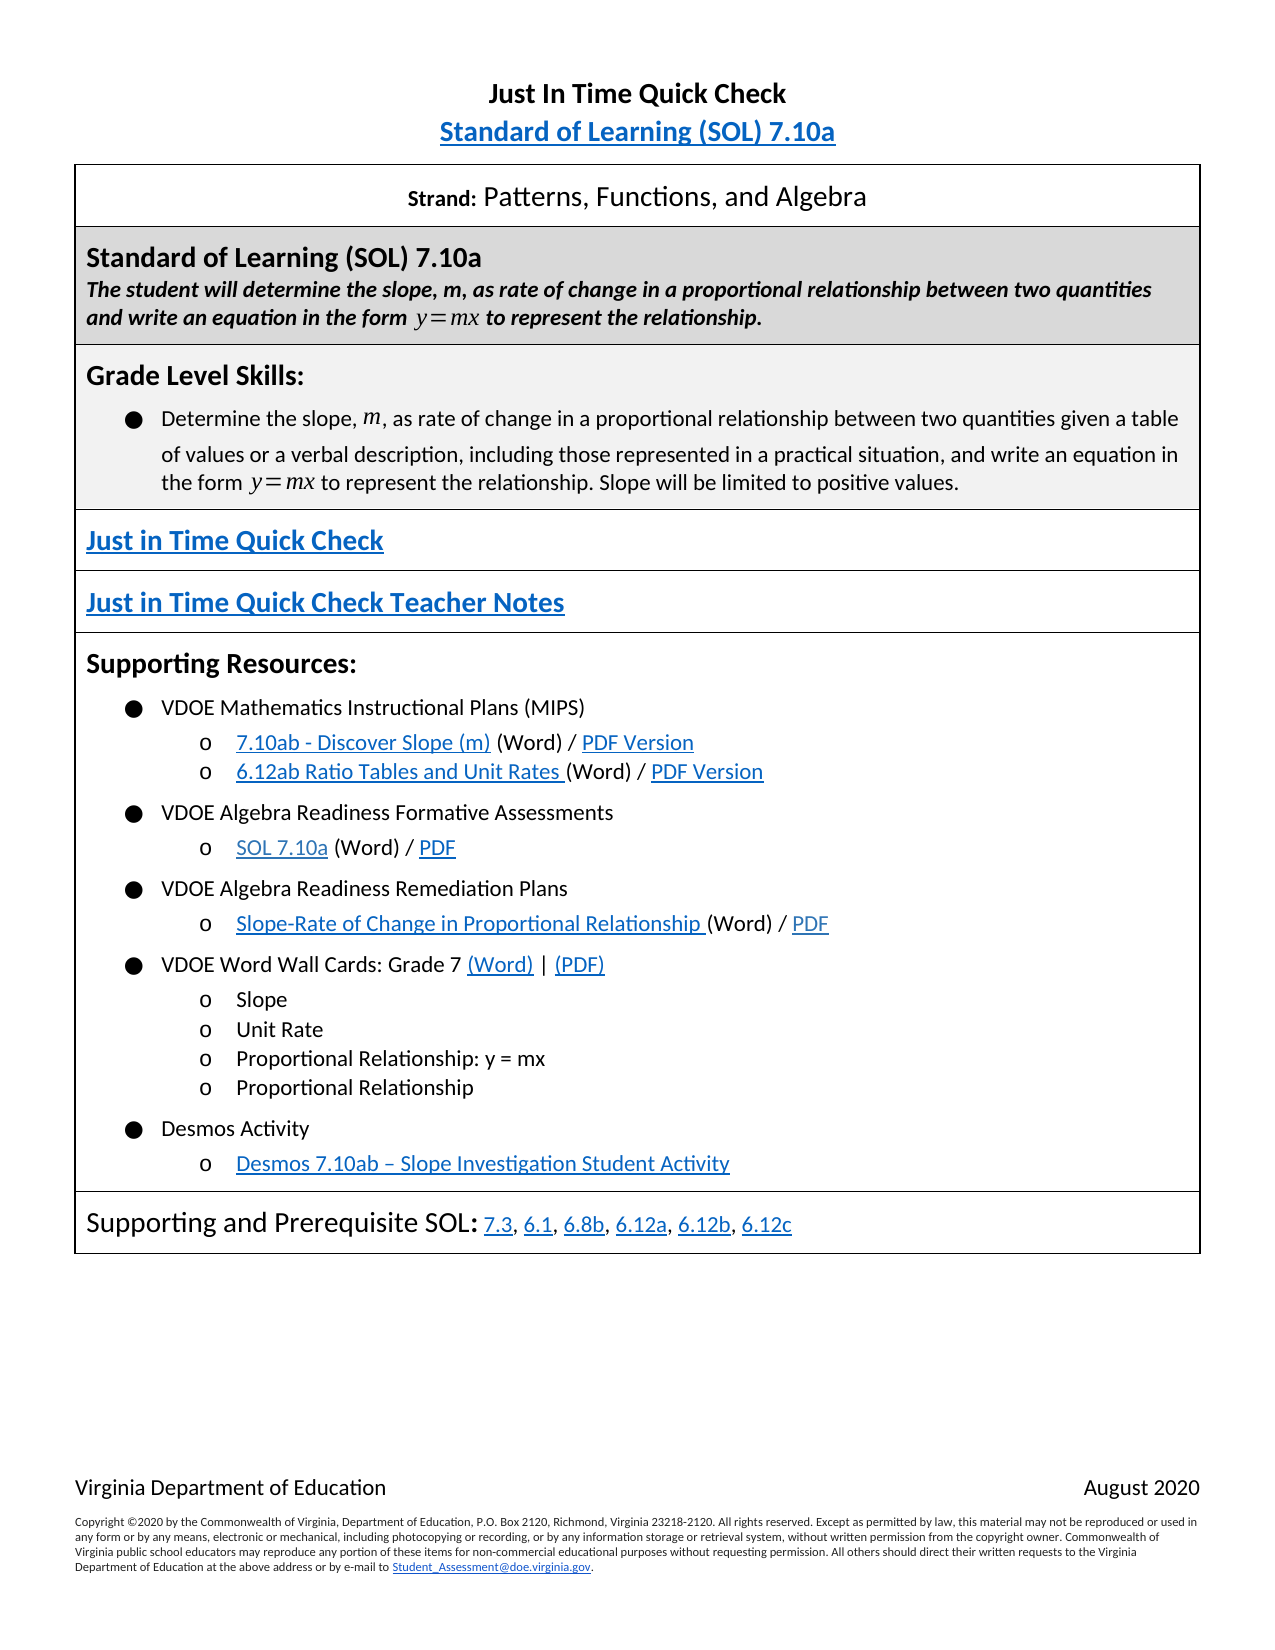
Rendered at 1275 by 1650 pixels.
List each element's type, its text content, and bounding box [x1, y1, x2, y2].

table_cell Grade Level Skills: Determine the slope, , as rate of change in a proportional relationship between two quantities given a table of values or a verbal description, including those represented in a practical situation, and write an equation in the form to represent the relationship. Slope will be limited to positive values. [76, 345, 1199, 508]
text Standard of Learning (SOL) 7.10a [75, 113, 1200, 149]
table_cell Supporting Resources: VDOE Mathematics Instructional Plans (MIPS) 7.10ab - Discover Slope (m) (Word) / PDF Version 6.12ab Ratio Tables and Unit Rates (Word) / PDF Version VDOE Algebra Readiness Formative Assessments SOL 7.10a (Word) / PDF VDOE Algebra Readiness Remediation Plans Slope-Rate of Change in Proportional Relationship (Word) / PDF VDOE Word Wall Cards: Grade 7 (Word) | (PDF) Slope Unit Rate Proportional Relationship: y = mx Proportional Relationship Desmos Activity Desmos 7.10ab – Slope Investigation Student Activity [76, 633, 1199, 1191]
table_header Strand: Patterns, Functions, and Algebra [76, 165, 1199, 226]
table_cell Supporting and Prerequisite SOL: 7.3, 6.1, 6.8b, 6.12a, 6.12b, 6.12c [76, 1192, 1199, 1252]
table_cell Standard of Learning (SOL) 7.10a The student will determine the slope, m, as rate of change in a proportional relationship between two quantities and write an equation in the form to represent the relationship. [76, 227, 1199, 344]
table_cell Just in Time Quick Check Teacher Notes [76, 571, 1199, 632]
table_cell Just in Time Quick Check [76, 510, 1199, 570]
title Just In Time Quick Check [75, 75, 1200, 111]
